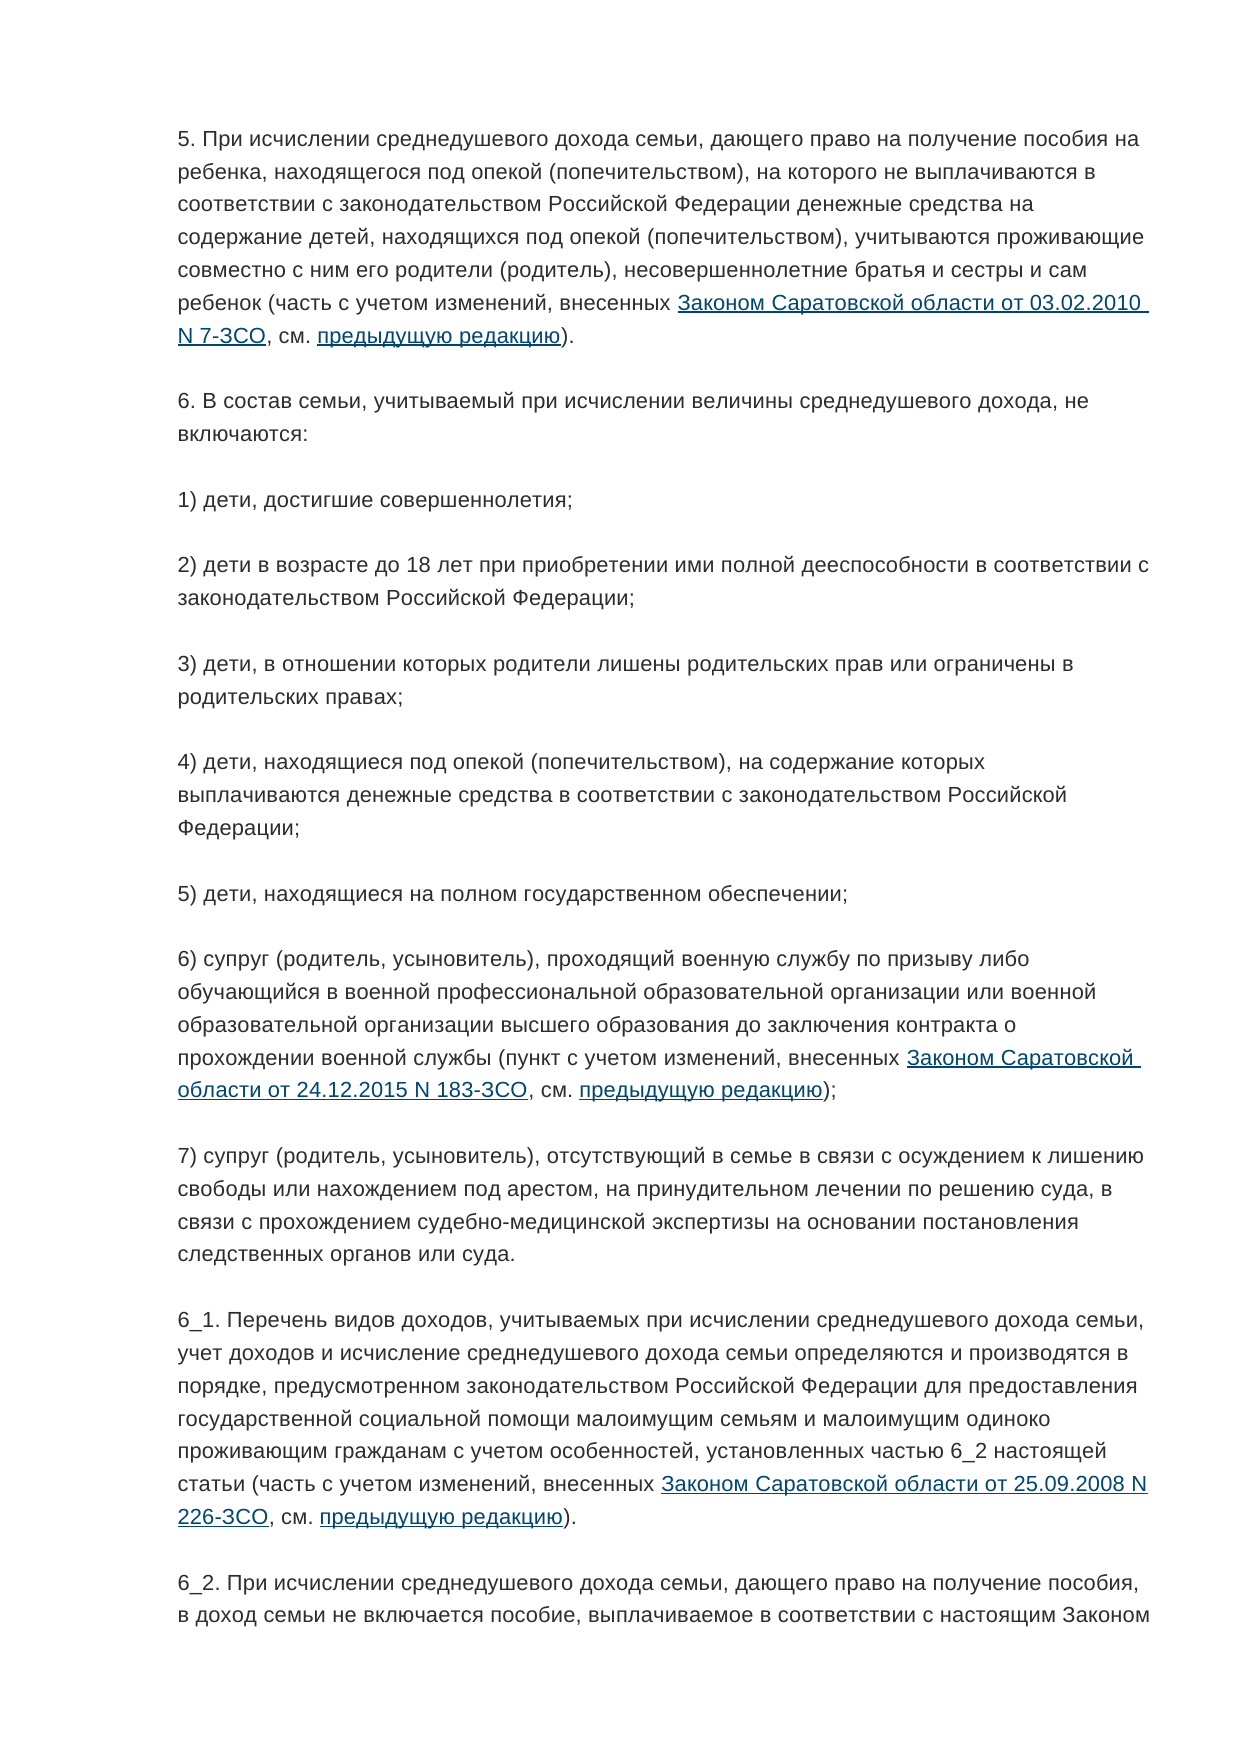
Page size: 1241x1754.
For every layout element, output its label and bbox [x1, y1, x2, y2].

text [177, 479, 1152, 1627]
text [177, 118, 1152, 479]
